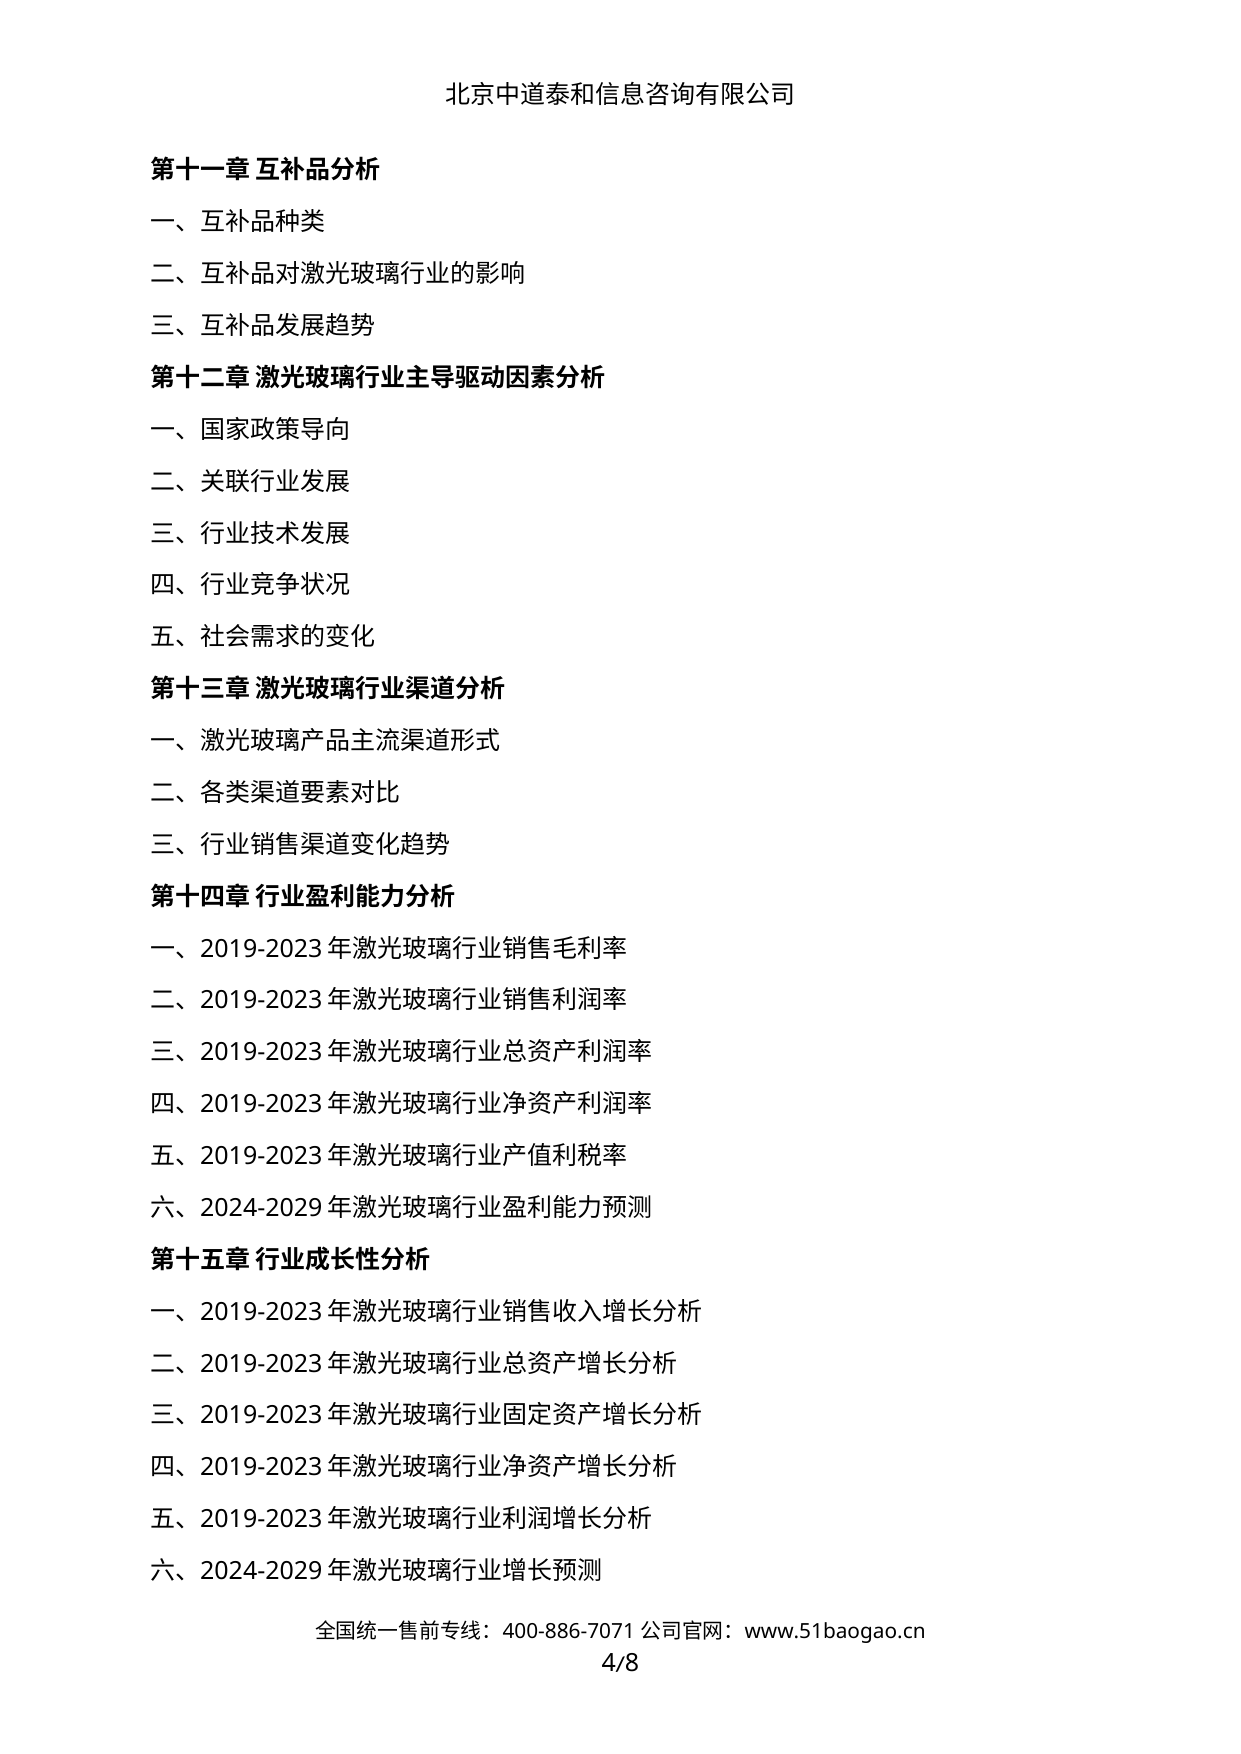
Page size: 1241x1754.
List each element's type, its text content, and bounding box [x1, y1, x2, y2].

text 三、2019-2023年激光玻璃行业总资产利润率 [150, 1032, 1090, 1068]
text 二、各类渠道要素对比 [150, 772, 1090, 809]
text 一、激光玻璃产品主流渠道形式 [150, 721, 1090, 757]
text 三、行业技术发展 [150, 513, 1090, 549]
text 三、行业销售渠道变化趋势 [150, 824, 1090, 861]
text 三、2019-2023年激光玻璃行业固定资产增长分析 [150, 1395, 1090, 1431]
text 第十三章 激光玻璃行业渠道分析 [150, 669, 1090, 705]
text 一、2019-2023年激光玻璃行业销售收入增长分析 [150, 1291, 1090, 1327]
text 五、社会需求的变化 [150, 617, 1090, 653]
text 一、国家政策导向 [150, 409, 1090, 446]
text 一、互补品种类 [150, 202, 1090, 238]
text 五、2019-2023年激光玻璃行业产值利税率 [150, 1136, 1090, 1172]
text 三、互补品发展趋势 [150, 306, 1090, 342]
text 二、互补品对激光玻璃行业的影响 [150, 254, 1090, 290]
text 六、2024-2029年激光玻璃行业盈利能力预测 [150, 1187, 1090, 1224]
text 第十四章 行业盈利能力分析 [150, 876, 1090, 912]
text 四、2019-2023年激光玻璃行业净资产增长分析 [150, 1447, 1090, 1483]
text 五、2019-2023年激光玻璃行业利润增长分析 [150, 1499, 1090, 1535]
text 第十一章 互补品分析 [150, 150, 1090, 186]
text 四、行业竞争状况 [150, 565, 1090, 601]
text 六、2024-2029年激光玻璃行业增长预测 [150, 1551, 1090, 1587]
text 二、2019-2023年激光玻璃行业销售利润率 [150, 980, 1090, 1016]
text 二、2019-2023年激光玻璃行业总资产增长分析 [150, 1343, 1090, 1379]
text 二、关联行业发展 [150, 461, 1090, 497]
text 四、2019-2023年激光玻璃行业净资产利润率 [150, 1084, 1090, 1120]
text 一、2019-2023年激光玻璃行业销售毛利率 [150, 928, 1090, 964]
text 第十五章 行业成长性分析 [150, 1239, 1090, 1276]
text 第十二章 激光玻璃行业主导驱动因素分析 [150, 357, 1090, 394]
